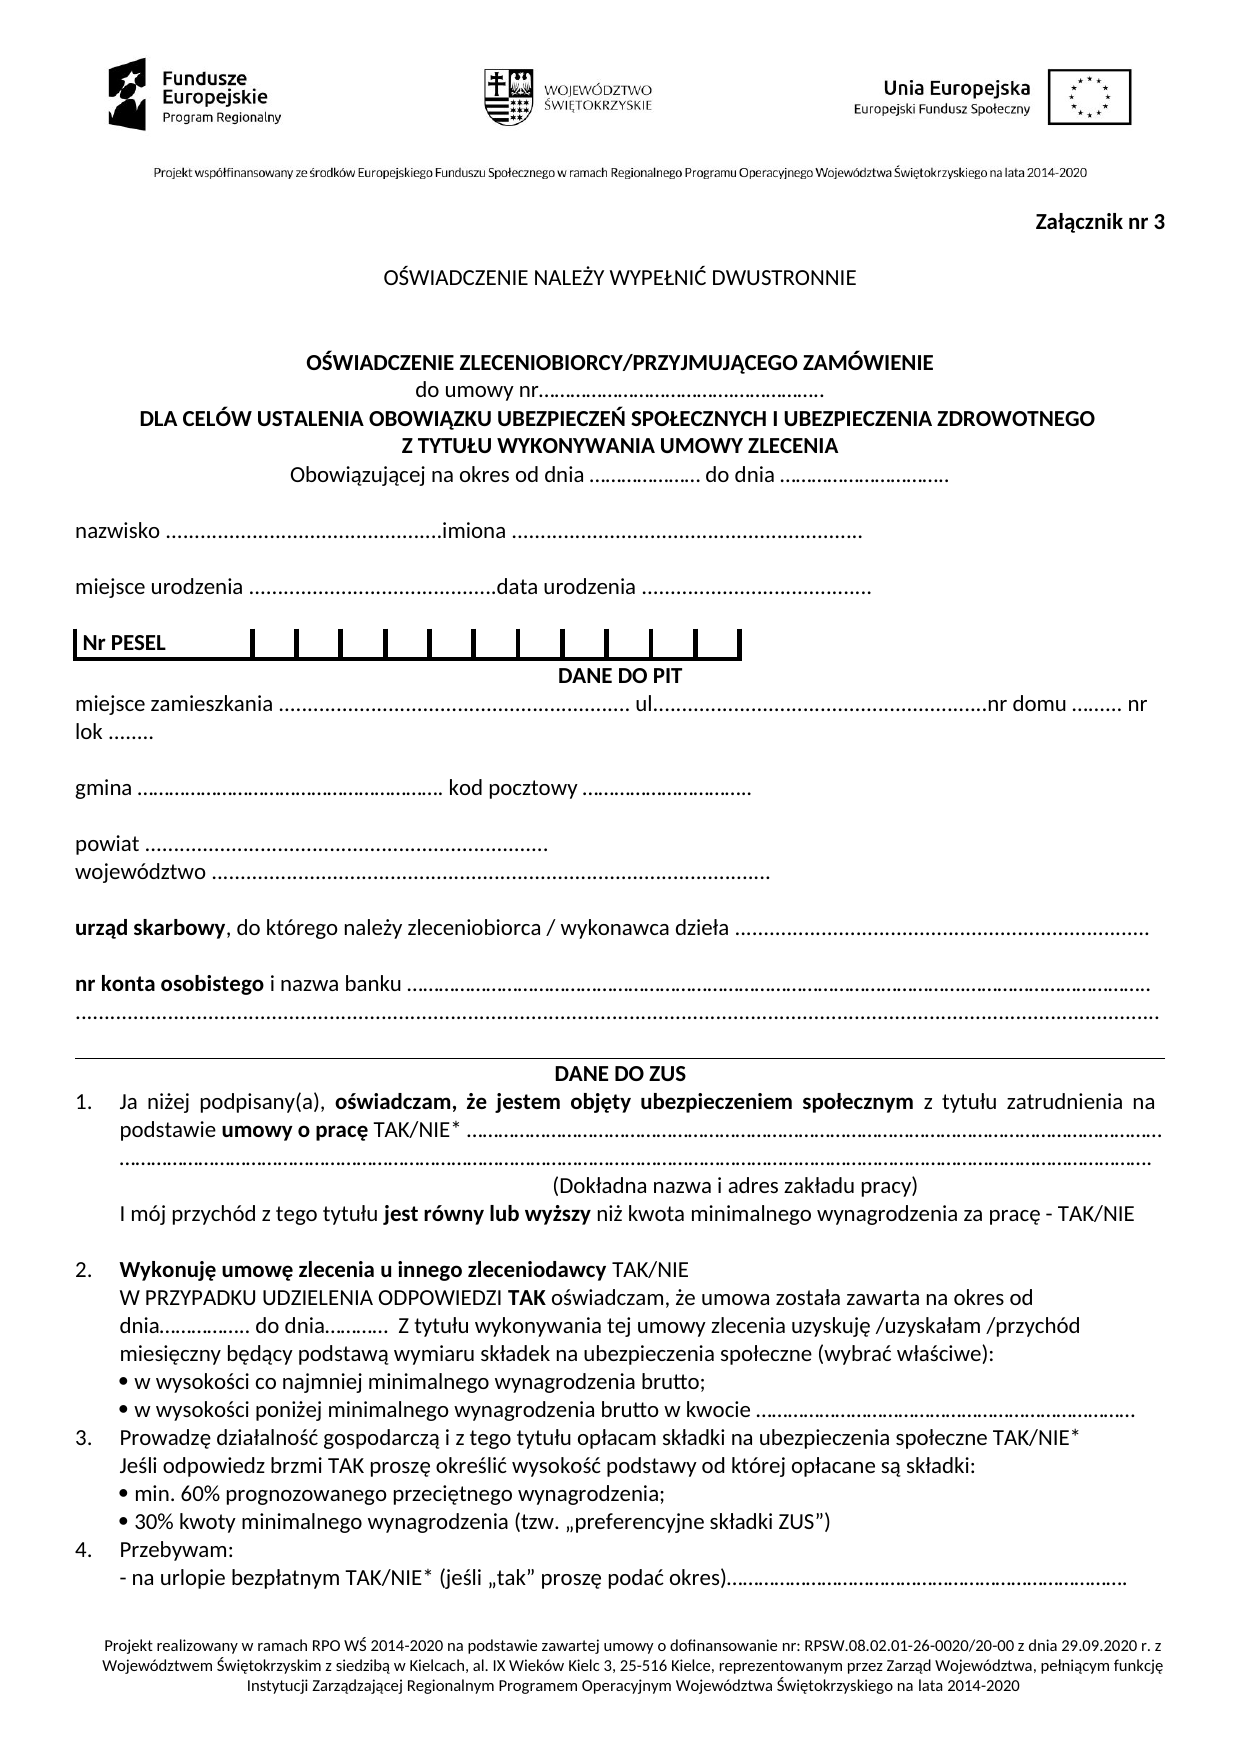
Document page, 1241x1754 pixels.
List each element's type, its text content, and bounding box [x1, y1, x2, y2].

text Obowiązującej na okres od dnia ………………… do dnia ………………………….. [75, 460, 1165, 488]
table_header [565, 629, 604, 657]
text DLA CELÓW USTALENIA OBOWIĄZKU UBEZPIECZEŃ SPOŁECZNYCH I UBEZPIECZENIA ZDROWOTNEGO Z TYTUŁU WYKONYWANIA UMOWY ZLECENIA [75, 404, 1165, 460]
text w wysokości co najmniej minimalnego wynagrodzenia brutto; [75, 1367, 1165, 1395]
table_header [653, 629, 693, 657]
text miejsce urodzenia ...........................................data urodzenia ........................................ [75, 572, 1165, 600]
table_header [432, 629, 471, 657]
text do umowy nr……………………………….…………….. [75, 376, 1165, 404]
table_header [299, 629, 338, 657]
text w wysokości poniżej minimalnego wynagrodzenia brutto w kwocie ……………………………………………………………… [119, 1395, 1165, 1423]
table_header [609, 629, 649, 657]
text powiat ...................................................................... województwo ................................................................................................. [75, 829, 1165, 885]
text min. 60% prognozowanego przeciętnego wynagrodzenia; [119, 1479, 1165, 1507]
text - na urlopie bezpłatnym TAK/NIE* (jeśli „tak” proszę podać okres)…………………………………………………………………. [119, 1563, 1165, 1591]
text I mój przychód z tego tytułu jest równy lub wyższy niż kwota minimalnego wynagrodzenia za pracę - TAK/NIE [119, 1199, 1165, 1227]
picture [75, 43, 1165, 179]
list Prowadzę działalność gospodarczą i z tego tytułu opłacam składki na ubezpieczenia społeczne TAK/NIE* [75, 1423, 1165, 1451]
table_header [520, 629, 560, 657]
table_header Nr PESEL [77, 629, 250, 657]
text Załącznik nr 3 [75, 207, 1165, 236]
text DANE DO PIT [75, 661, 1165, 689]
list Wykonuję umowę zlecenia u innego zleceniodawcy TAK/NIE [75, 1255, 1165, 1283]
text nr konta osobistego i nazwa banku …………………………………………………………………………………………….…………………………….. [75, 969, 1165, 997]
text ............................................................................................................................................................................................ [75, 997, 1165, 1026]
table_header [698, 629, 737, 657]
table_header [476, 629, 516, 657]
text nazwisko ................................................imiona ............................................................. [75, 516, 1165, 544]
text urząd skarbowy, do którego należy zleceniobiorca / wykonawca dzieła ........................................................................ [75, 913, 1165, 941]
text gmina …………………………………………………. kod pocztowy ………………………….. [75, 773, 1165, 801]
table_header [388, 629, 427, 657]
text ……………………………………………………………………………………………………………………………………………………………………………. [119, 1143, 1165, 1171]
text (Dokładna nazwa i adres zakładu pracy) [75, 1171, 1165, 1199]
text Jeśli odpowiedz brzmi TAK proszę określić wysokość podstawy od której opłacane są składki: [119, 1451, 1165, 1479]
text 30% kwoty minimalnego wynagrodzenia (tzw. „preferencyjne składki ZUS”) [119, 1507, 1165, 1535]
table_header [343, 629, 383, 657]
text W PRZYPADKU UDZIELENIA ODPOWIEDZI TAK oświadczam, że umowa została zawarta na okres od dnia…………….. do dnia………… Z tytułu wykonywania tej umowy zlecenia uzyskuję /uzyskałam /przychód miesięczny będący podstawą wymiaru składek na ubezpieczenia społeczne (wybrać właściwe): [119, 1283, 1165, 1367]
text OŚWIADCZENIE ZLECENIOBIORCY/PRZYJMUJĄCEGO ZAMÓWIENIE [75, 348, 1165, 376]
list Ja niżej podpisany(a), oświadczam, że jestem objęty ubezpieczeniem społecznym z tytułu zatrudnienia na podstawie umowy o pracę TAK/NIE* …………………………………………………………………………………………………………………… [75, 1087, 1165, 1143]
text miejsce zamieszkania ............................................................. ul..........................................................nr domu …...... nr lok ........ [75, 689, 1165, 745]
text OŚWIADCZENIE NALEŻY WYPEŁNIĆ DWUSTRONNIE [75, 263, 1165, 292]
table_header [255, 629, 294, 657]
list Przebywam: [75, 1535, 1165, 1563]
text DANE DO ZUS [75, 1059, 1165, 1087]
